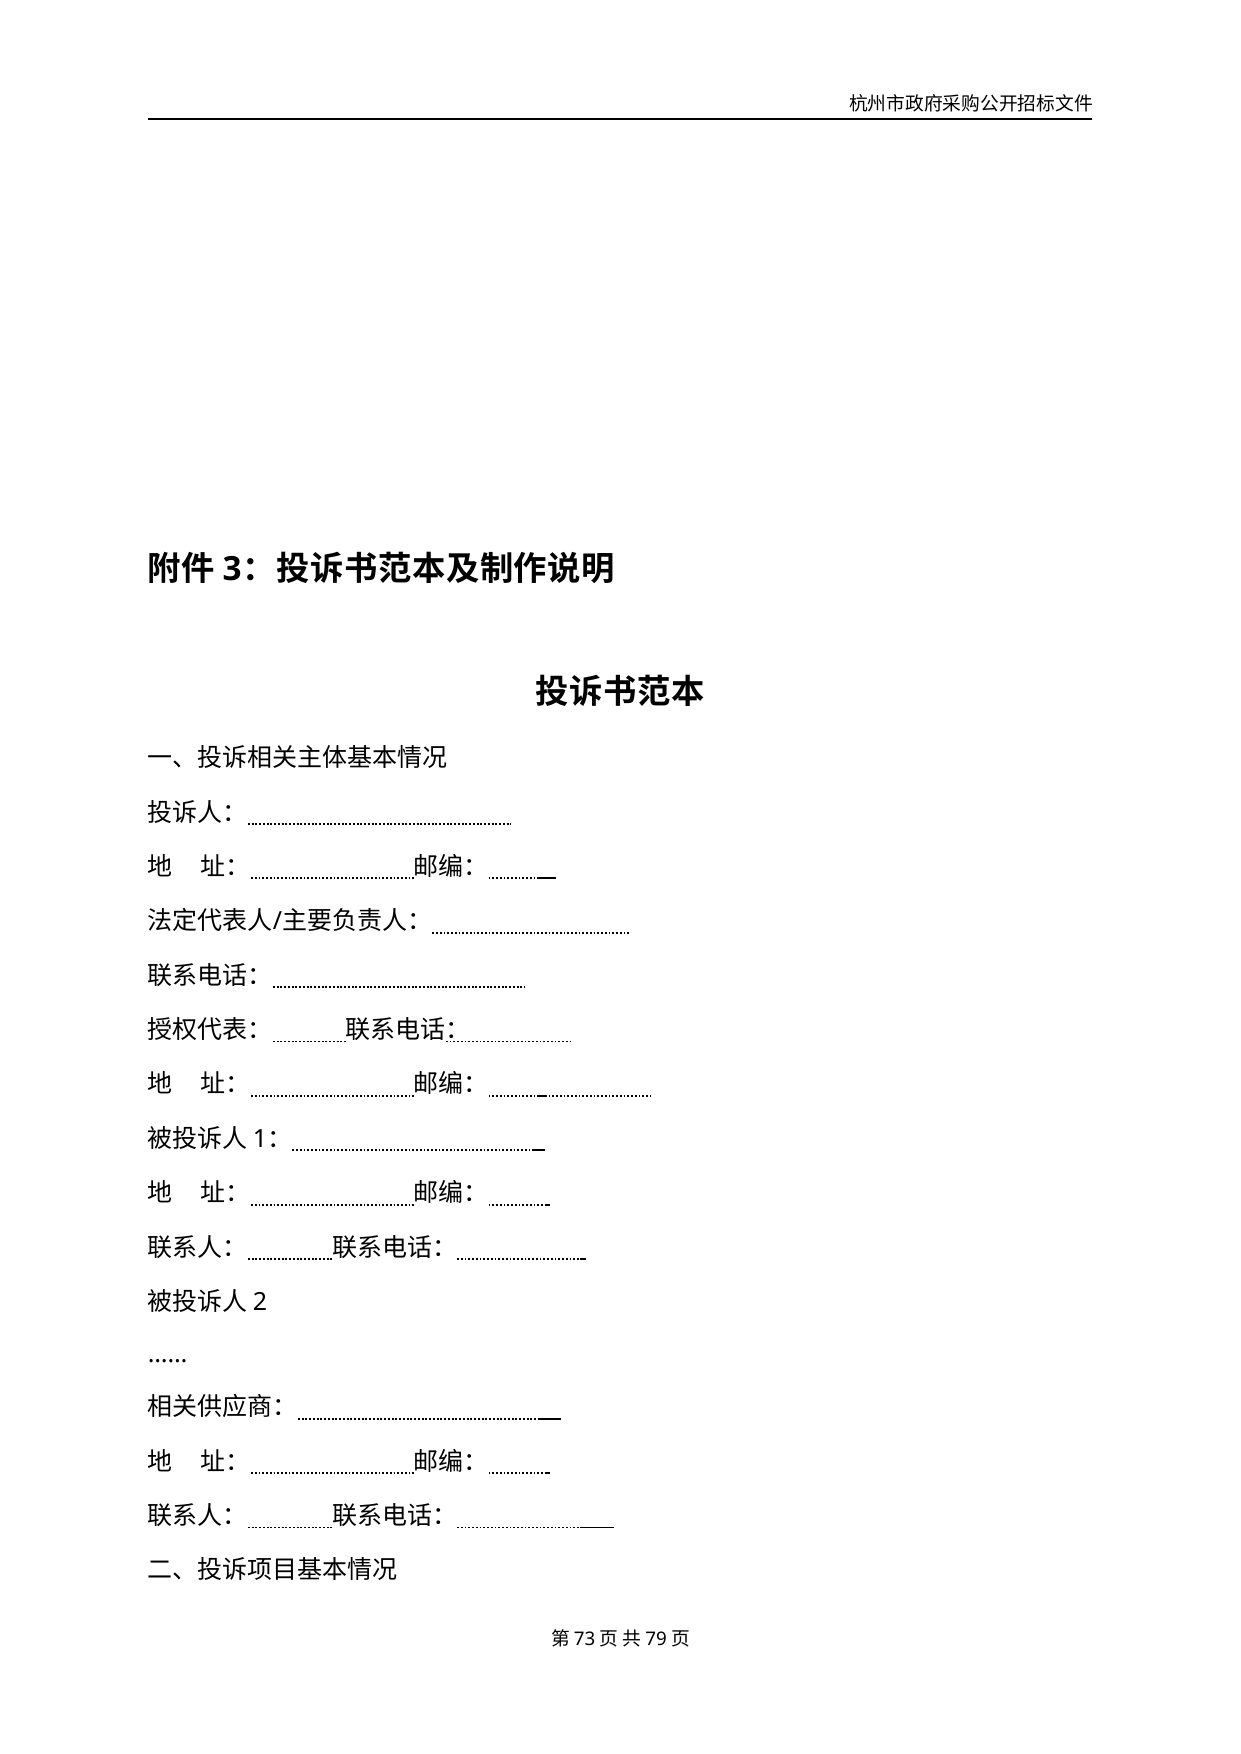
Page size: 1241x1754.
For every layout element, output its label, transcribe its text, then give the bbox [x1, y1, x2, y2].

text 联系人： 联系电话： [148, 1227, 1092, 1263]
text 被投诉人1： [148, 1118, 1092, 1154]
text 联系电话： [148, 955, 1092, 991]
text 联系人： 联系电话： [148, 1496, 1092, 1532]
text 授权代表： 联系电话： [148, 1009, 1092, 1046]
text 地 址： 邮编： [148, 1173, 1092, 1209]
text …… [148, 1336, 1092, 1370]
text 地 址： 邮编： [148, 1441, 1092, 1477]
text 一、投诉相关主体基本情况 [148, 738, 1092, 774]
text 地 址： 邮编： [148, 1064, 1092, 1100]
text 相关供应商： [148, 1387, 1092, 1423]
text 被投诉人2 [148, 1281, 1092, 1318]
text 附件3：投诉书范本及制作说明 [148, 542, 1092, 590]
text 二、投诉项目基本情况 [148, 1550, 1092, 1586]
text 法定代表人/主要负责人： [148, 901, 1092, 937]
text 地 址： 邮编： [148, 846, 1092, 883]
text 投诉人： [148, 792, 1092, 828]
text 投诉书范本 [148, 665, 1092, 713]
